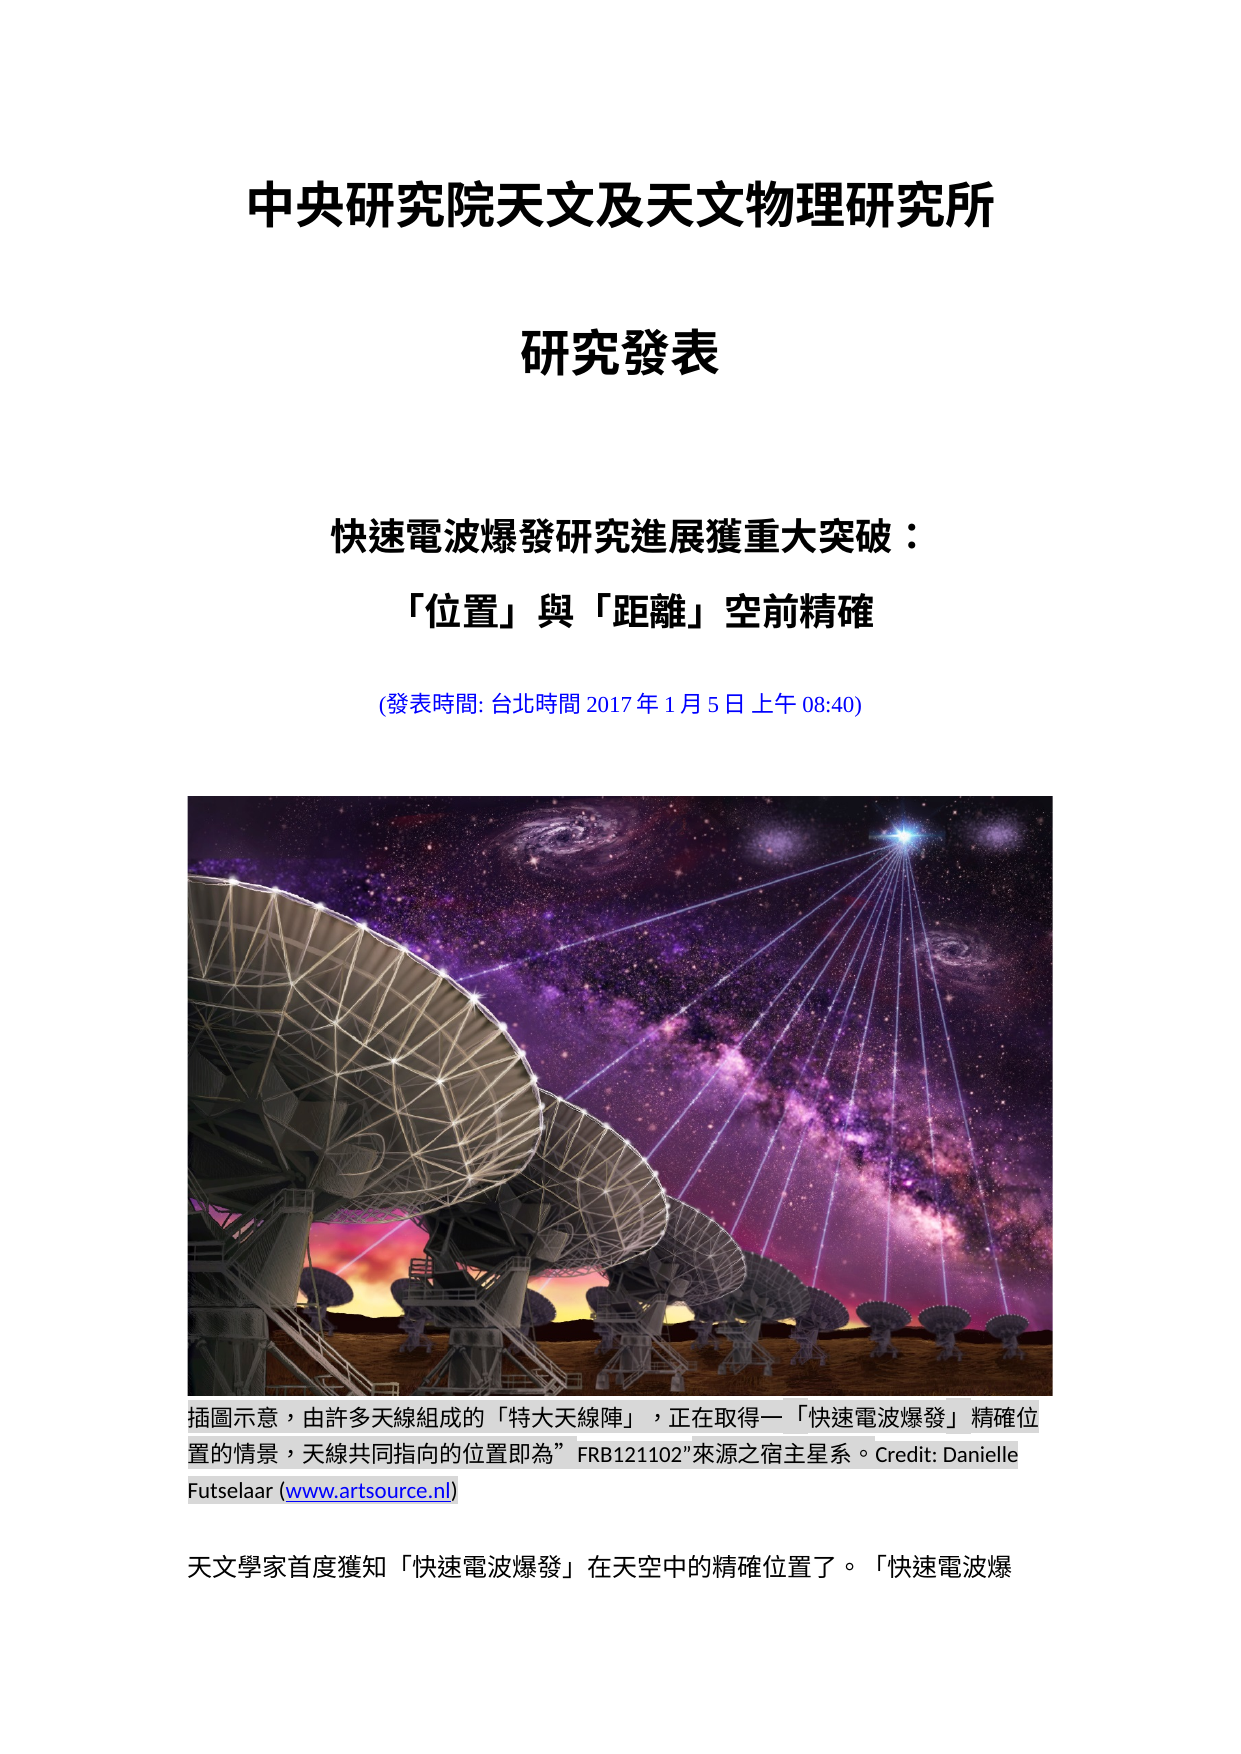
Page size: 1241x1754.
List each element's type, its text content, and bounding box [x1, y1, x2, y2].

subtitle 中央研究院天文及天文物理研究所 [187, 164, 1053, 239]
picture [187, 796, 1053, 1396]
subtitle 研究發表 [187, 312, 1053, 387]
text 插圖示意，由許多天線組成的「特大天線陣」，正在取得一「快速電波爆發」精確位置的情景，天線共同指向的位置即為”FRB121102”來源之宿主星系。Credit: Danielle Futselaar (www.artsource.nl) [187, 1396, 1053, 1509]
text 快速電波爆發研究進展獲重大突破： [173, 497, 1088, 572]
text 「位置」與「距離」空前精確 [173, 572, 1088, 647]
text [187, 1547, 1053, 1584]
text (發表時間: 台北時間2017年1月5日 上午08:40) [187, 684, 1053, 722]
